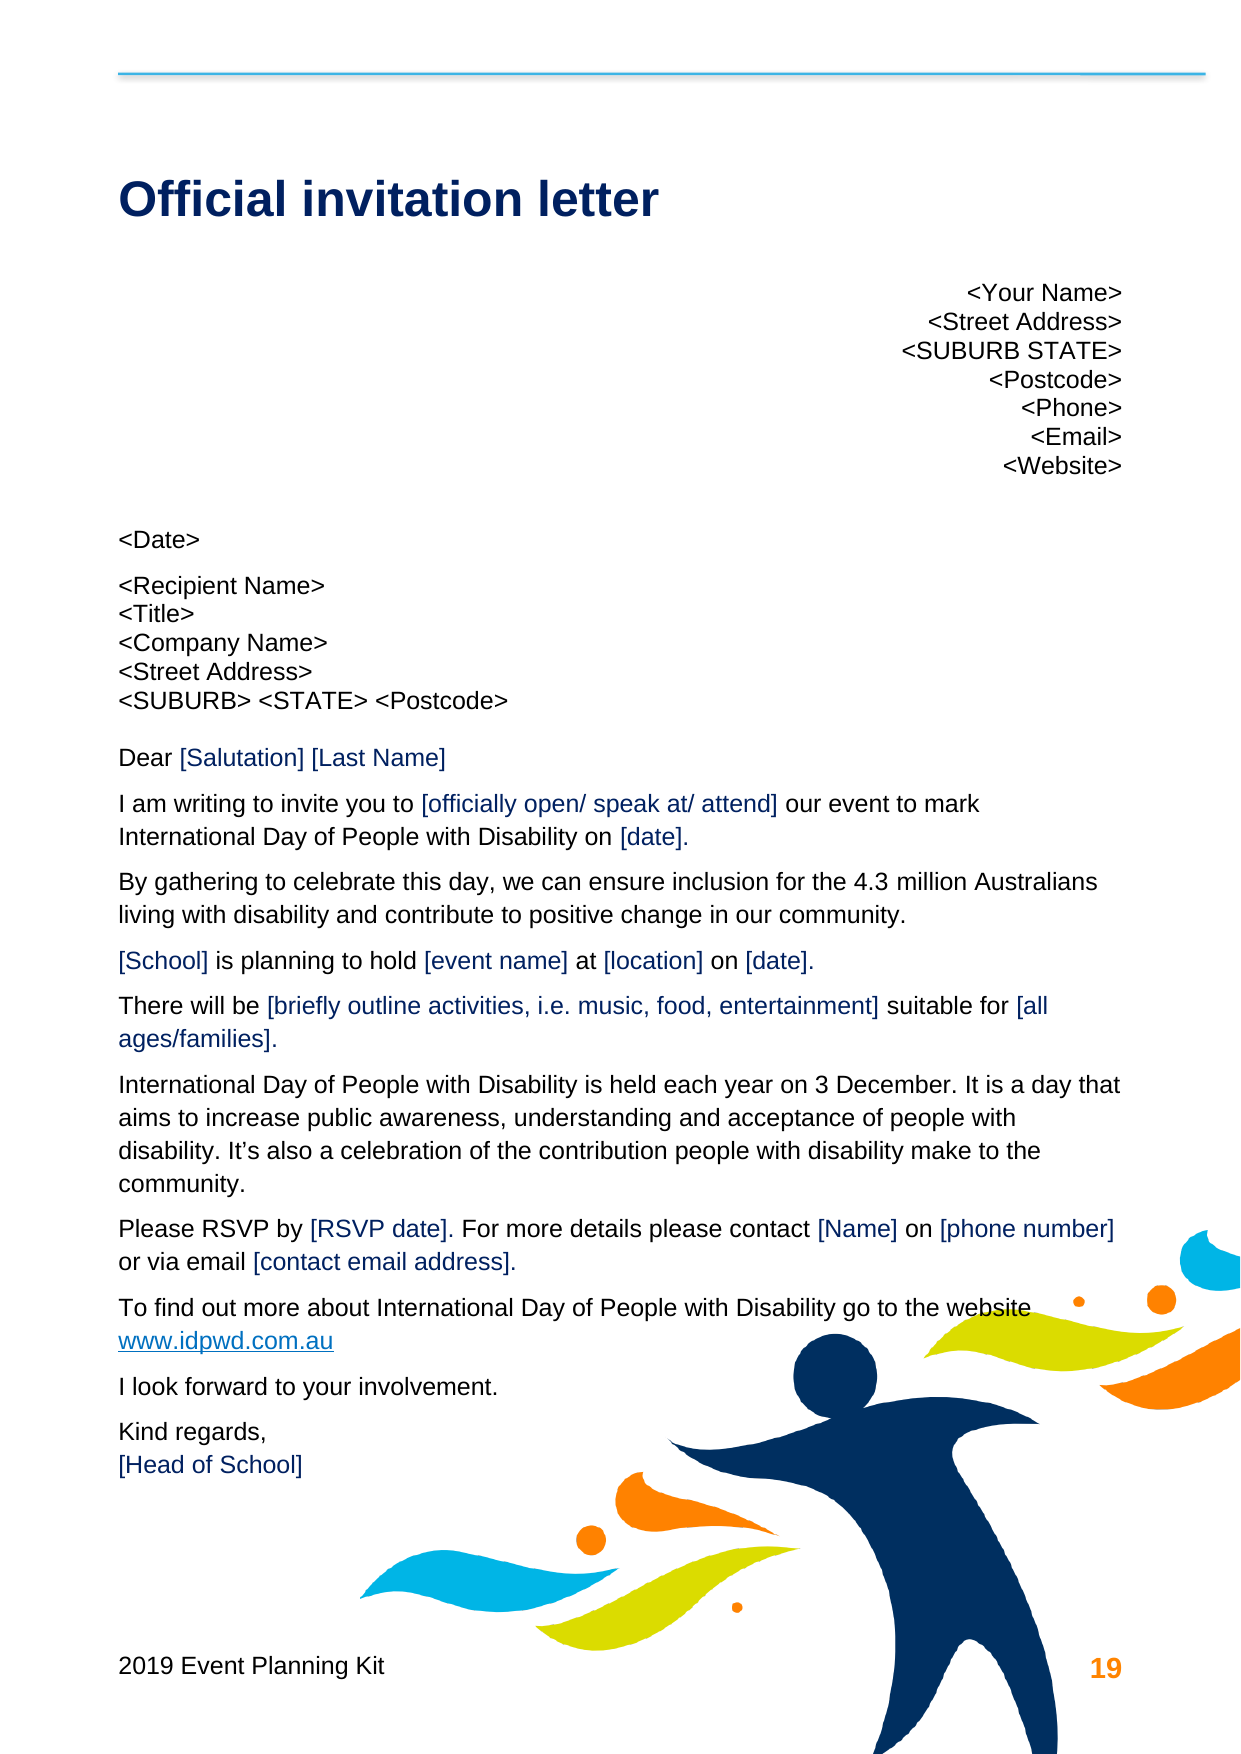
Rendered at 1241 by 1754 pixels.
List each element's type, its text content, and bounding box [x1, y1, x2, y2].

text I look forward to your involvement. [118, 1371, 1122, 1400]
text To find out more about International Day of People with Disability go to the website www.idpwd.com.au [118, 1293, 1122, 1355]
text <Street Address> [118, 307, 1122, 336]
text <Phone> [118, 393, 1122, 422]
text <SUBURB> <STATE> <Postcode> [118, 686, 1122, 714]
text <Title> [118, 599, 1122, 628]
subtitle Official invitation letter [118, 169, 1122, 227]
text <Postcode> [118, 364, 1122, 393]
text <Email> [118, 422, 1122, 451]
text <Date> [118, 525, 1122, 554]
text <Recipient Name> [118, 571, 1122, 599]
text Please RSVP by [RSVP date]. For more details please contact [Name] on [phone number] or via email [contact email address]. [118, 1214, 1122, 1276]
text <SUBURB STATE> [118, 336, 1122, 364]
text Dear [Salutation] [Last Name] [118, 743, 1122, 772]
text <Your Name> [118, 278, 1122, 307]
text There will be [briefly outline activities, i.e. music, food, entertainment] suitable for [all ages/families]. [118, 991, 1122, 1053]
text [School] is planning to hold [event name] at [location] on [date]. [118, 946, 1122, 974]
text I am writing to invite you to [officially open/ speak at/ attend] our event to mark International Day of People with Disability on [date]. [118, 789, 1122, 850]
text <Website> [118, 451, 1122, 479]
text <Company Name> [118, 628, 1122, 657]
text <Street Address> [118, 657, 1122, 686]
text By gathering to celebrate this day, we can ensure inclusion for the 4.3 million Australians living with disability and contribute to positive change in our community. [118, 867, 1122, 929]
text International Day of People with Disability is held each year on 3 December. It is a day that aims to increase public awareness, understanding and acceptance of people with disability. It’s also a celebration of the contribution people with disability make to the community. [118, 1070, 1122, 1198]
text Kind regards, [Head of School] [118, 1417, 1122, 1479]
